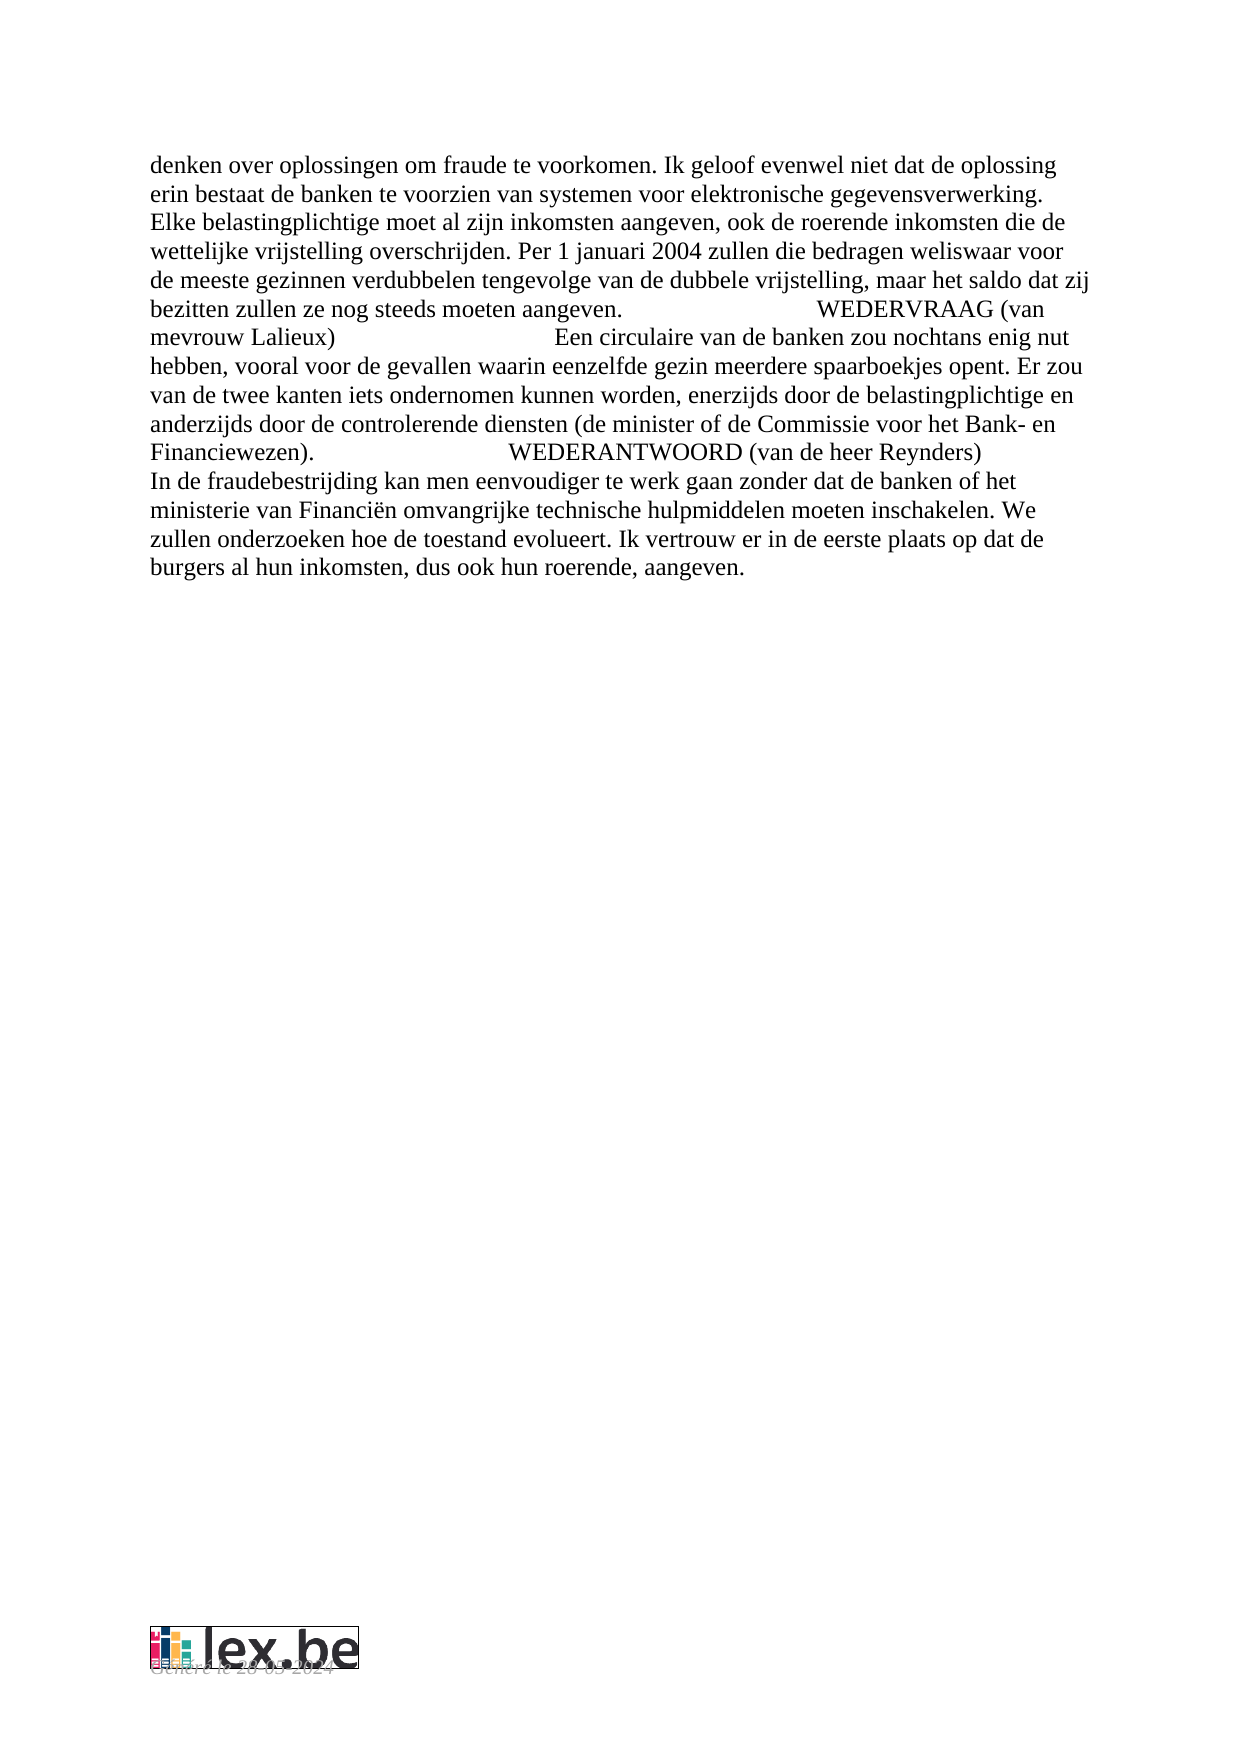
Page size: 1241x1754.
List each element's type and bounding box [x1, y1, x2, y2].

text [150, 150, 1090, 581]
picture [151, 1627, 358, 1668]
